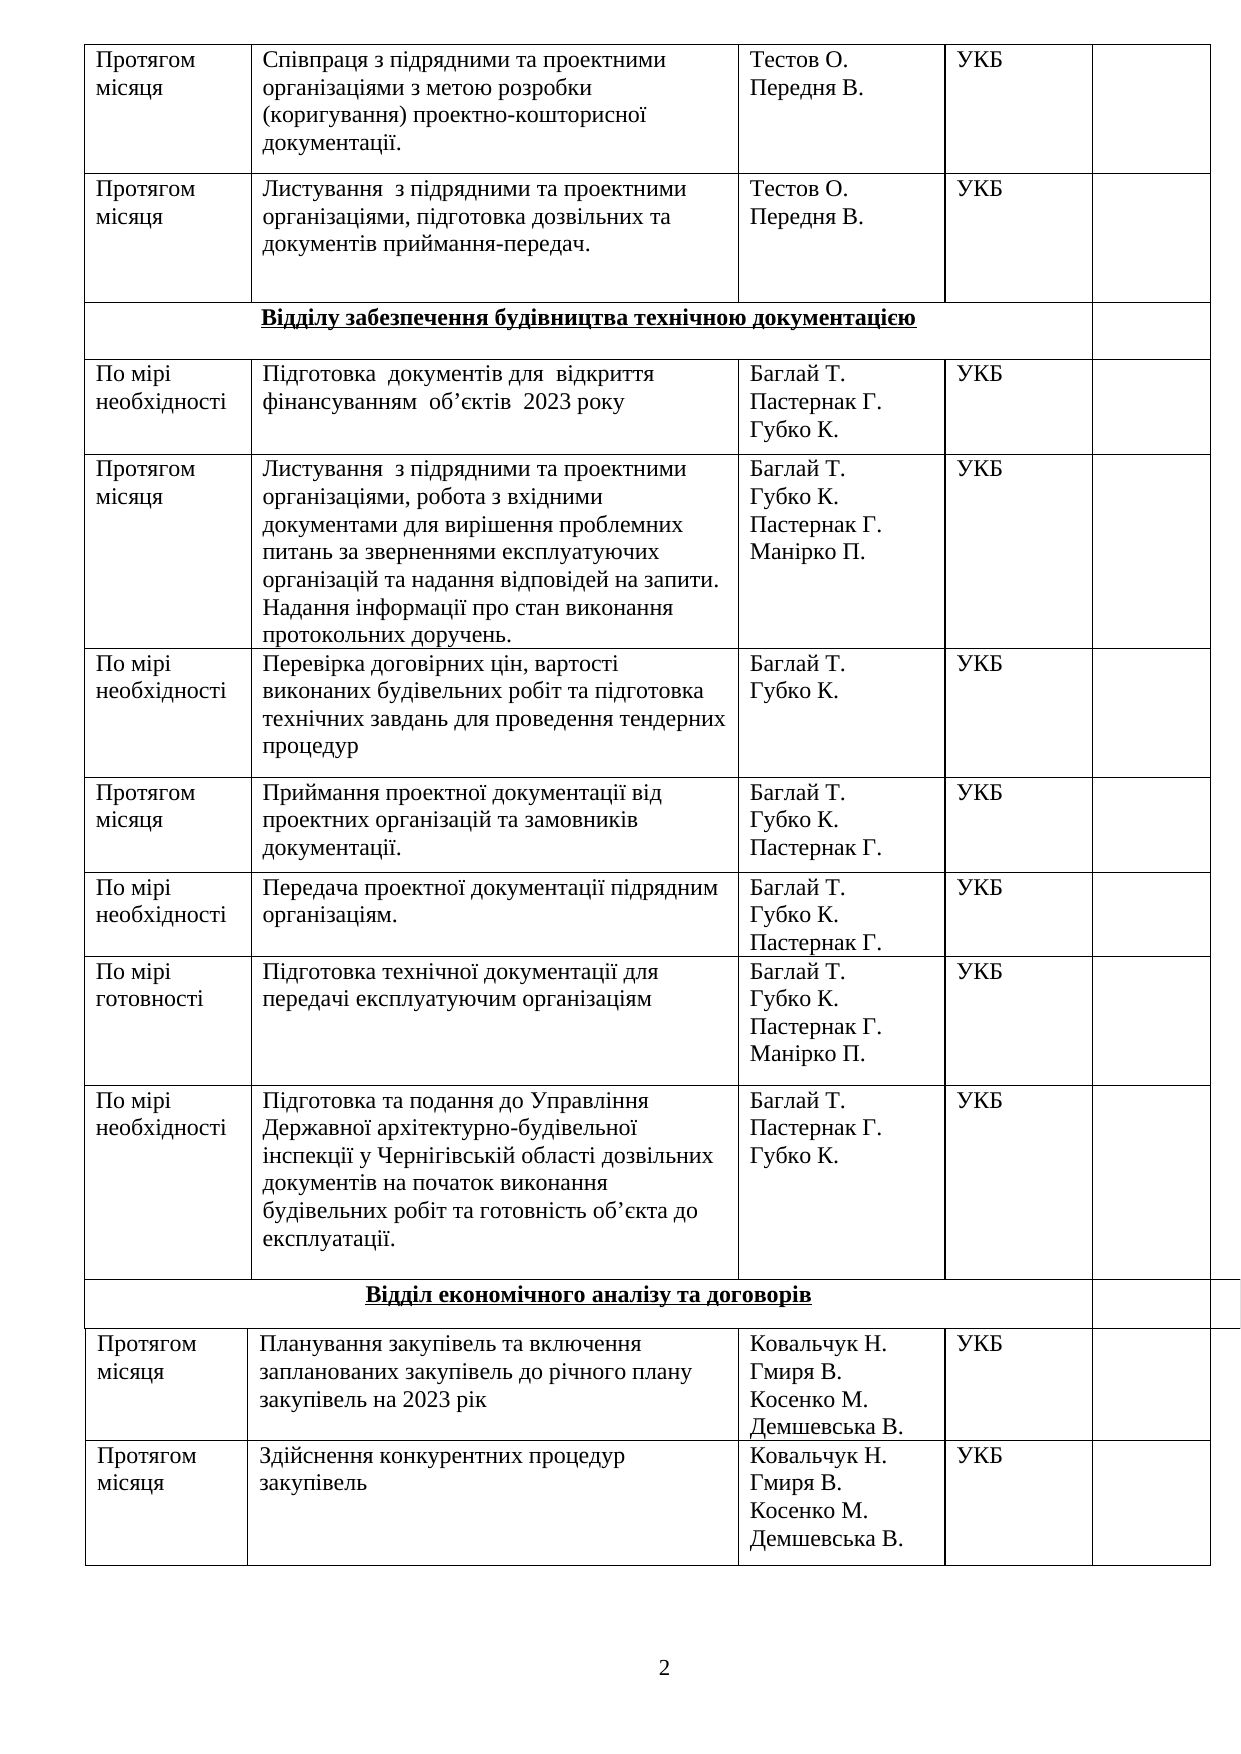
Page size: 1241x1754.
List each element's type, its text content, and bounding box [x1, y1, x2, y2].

table_cell По мірі необхідності [85, 1086, 251, 1279]
table_cell УКБ [946, 174, 1092, 302]
table_cell По мірі необхідності [85, 649, 251, 777]
table_cell [1093, 1280, 1210, 1328]
table_cell Планування закупівель та включення запланованих закупівель до річного плану закупівель на 2023 рік [248, 1329, 738, 1440]
table_cell УКБ [946, 360, 1092, 453]
table_cell Листування з підрядними та проектними організаціями, робота з вхідними документами для вирішення проблемних питань за зверненнями експлуатуючих організацій та надання відповідей на запити. Надання інформації про стан виконання протокольних доручень. [252, 455, 738, 648]
table_cell Протягом місяця [86, 1441, 247, 1565]
table_cell [1093, 873, 1210, 956]
table_cell [1093, 455, 1210, 648]
table_cell Баглай Т. Пастернак Г. Губко К. [739, 360, 944, 453]
table_cell [1093, 303, 1210, 358]
table_cell Баглай Т. Губко К. Пастернак Г. Манірко П. [739, 957, 944, 1084]
table_cell Протягом місяця [85, 455, 251, 648]
table_cell Протягом місяця [85, 778, 251, 872]
table_cell УКБ [946, 873, 1092, 956]
table_cell По мірі готовності [85, 957, 251, 1084]
table_cell [1093, 778, 1210, 872]
table_cell Протягом місяця [85, 174, 251, 302]
table_cell Тестов О. Передня В. [739, 174, 944, 302]
table_cell УКБ [946, 957, 1092, 1084]
table_cell Відділу забезпечення будівництва технічною документацією [85, 303, 1092, 358]
table_cell УКБ [946, 649, 1092, 777]
table_cell [1093, 957, 1210, 1084]
table_cell УКБ [946, 1441, 1092, 1565]
table_cell Співпраця з підрядними та проектними організаціями з метою розробки (коригування) проектно-кошторисної документації. [252, 45, 738, 173]
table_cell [739, 1441, 944, 1565]
table_cell Протягом місяця [86, 1329, 247, 1440]
table_cell Листування з підрядними та проектними організаціями, підготовка дозвільних та документів приймання-передач. [252, 174, 738, 302]
table_cell Баглай Т. Губко К. Пастернак Г. Манірко П. [739, 455, 944, 648]
table_cell [1093, 1086, 1210, 1279]
table_cell УКБ [946, 1329, 1092, 1440]
table_cell Здійснення конкурентних процедур закупівель [248, 1441, 738, 1565]
table_cell По мірі необхідності [85, 873, 251, 956]
table_cell Відділ економічного аналізу та договорів [85, 1280, 1092, 1328]
table_cell Підготовка документів для відкриття фінансуванням об’єктів 2023 року [252, 360, 738, 453]
table_cell УКБ [946, 45, 1092, 173]
table_cell УКБ [946, 778, 1092, 872]
table_cell Перевірка договірних цін, вартості виконаних будівельних робіт та підготовка технічних завдань для проведення тендерних процедур [252, 649, 738, 777]
table_cell УКБ [946, 1086, 1092, 1279]
table_cell [1093, 174, 1210, 302]
table_cell [1211, 1280, 1240, 1328]
table_cell Баглай Т. Губко К. Пастернак Г. [739, 873, 944, 956]
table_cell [739, 45, 944, 173]
table_cell По мірі необхідності [85, 360, 251, 453]
table_cell [1093, 649, 1210, 777]
table_cell [1093, 1441, 1210, 1565]
table_cell Протягом місяця [85, 45, 251, 173]
table_cell [1093, 45, 1210, 173]
table_cell [1093, 360, 1210, 453]
table_cell Баглай Т. Пастернак Г. Губко К. [739, 1086, 944, 1279]
table_cell Баглай Т. Губко К. Пастернак Г. [739, 778, 944, 872]
table_cell Підготовка технічної документації для передачі експлуатуючим організаціям [252, 957, 738, 1084]
table_cell Приймання проектної документації від проектних організацій та замовників документації. [252, 778, 738, 872]
table_cell Підготовка та подання до Управління Державної архітектурно-будівельної інспекції у Чернігівській області дозвільних документів на початок виконання будівельних робіт та готовність об’єкта до експлуатації. [252, 1086, 738, 1279]
table_cell [1093, 1329, 1210, 1440]
table_cell Передача проектної документації підрядним організаціям. [252, 873, 738, 956]
table_cell УКБ [946, 455, 1092, 648]
table_cell Баглай Т. Губко К. [739, 649, 944, 777]
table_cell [739, 1329, 944, 1440]
